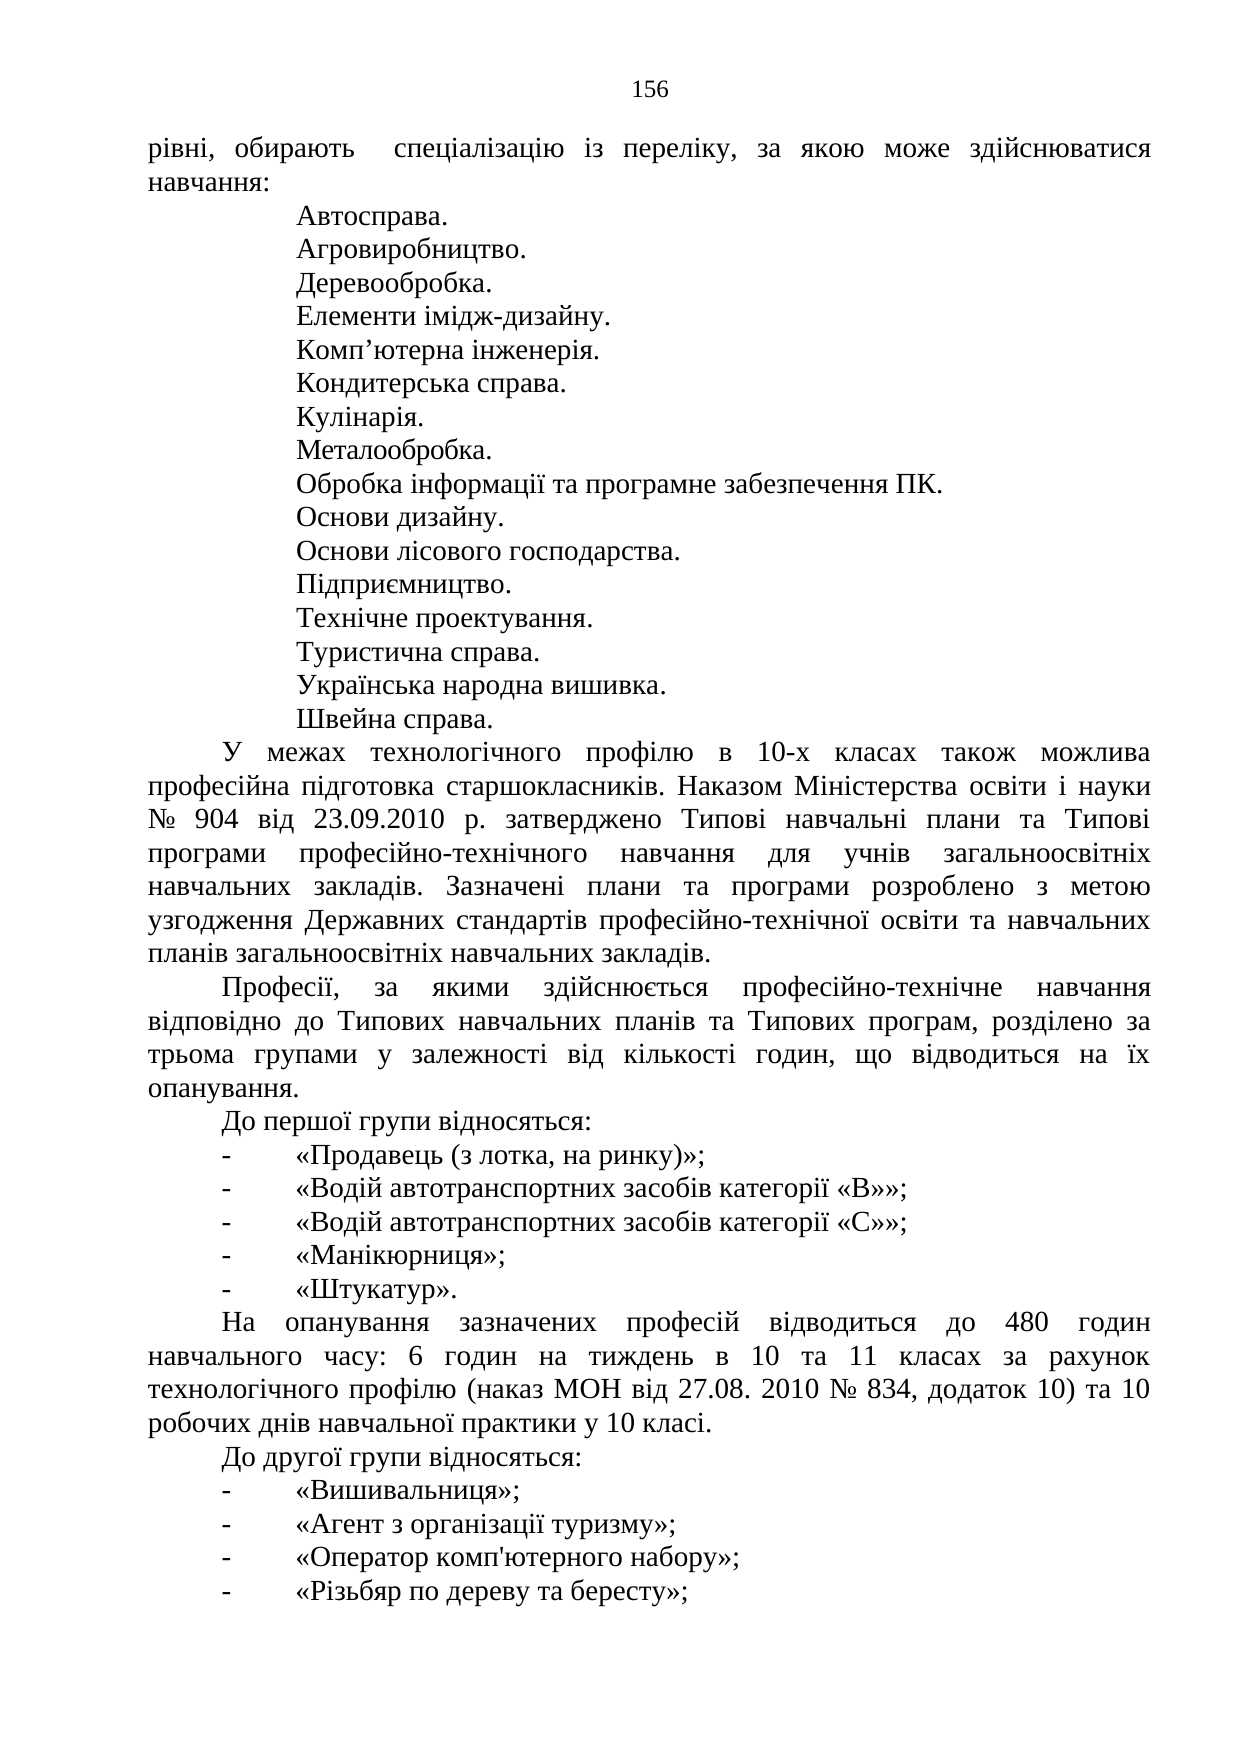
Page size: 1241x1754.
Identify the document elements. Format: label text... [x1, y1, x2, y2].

list Підприємництво. [296, 567, 1152, 600]
text У межах технологічного профілю в 10-х класах також можлива професійна підготовка старшокласників. Наказом Міністерства освіти і науки № 904 від 23.09.2010 р. затверджено Типові навчальні плани та Типові програми професійно-технічного навчання для учнів загальноосвітніх навчальних закладів. Зазначені плани та програми розроблено з метою узгодження Державних стандартів професійно-технічної освіти та навчальних планів загальноосвітніх навчальних закладів. [148, 734, 1152, 969]
list «Вишивальниця»; [148, 1472, 1152, 1506]
list Основи дизайну. [296, 499, 1152, 533]
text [148, 131, 1152, 198]
list Кулінарія. [296, 399, 1152, 432]
list Деревообробка. [296, 265, 1152, 298]
list Технічне проектування. [296, 600, 1152, 634]
text До другої групи відносяться: [148, 1439, 1152, 1472]
list Автосправа. [296, 198, 1152, 231]
list «Штукатур». [148, 1271, 1152, 1304]
list Елементи імідж-дизайну. [296, 298, 1152, 332]
list Обробка інформації та програмне забезпечення ПК. [296, 466, 1152, 499]
list Туристична справа. [296, 634, 1152, 667]
list «Продавець (з лотка, на ринку)»; [148, 1137, 1152, 1170]
text До першої групи відносяться: [148, 1103, 1152, 1137]
list Агровиробництво. [296, 231, 1152, 265]
list Комп’ютерна інженерія. [296, 332, 1152, 365]
list «Водій автотранспортних засобів категорії «С»»; [148, 1204, 1152, 1237]
text Професії, за якими здійснюється професійно-технічне навчання відповідно до Типових навчальних планів та Типових програм, розділено за трьома групами у залежності від кількості годин, що відводиться на їх опанування. [148, 969, 1152, 1103]
list «Оператор комп'ютерного набору»; [148, 1539, 1152, 1573]
list Українська народна вишивка. [296, 667, 1152, 701]
list «Агент з організації туризму»; [148, 1506, 1152, 1539]
list «Водій автотранспортних засобів категорії «В»»; [148, 1170, 1152, 1204]
text На опанування зазначених професій відводиться до 480 годин навчального часу: 6 годин на тиждень в 10 та 11 класах за рахунок технологічного профілю (наказ МОН від 27.08. 2010 № 834, додаток 10) та 10 робочих днів навчальної практики у 10 класі. [148, 1304, 1152, 1439]
list Кондитерська справа. [296, 365, 1152, 399]
list «Різьбяр по дереву та бересту»; [148, 1573, 1152, 1606]
list «Манікюрниця»; [148, 1237, 1152, 1271]
list Швейна справа. [296, 701, 1152, 734]
list Металообробка. [296, 432, 1152, 466]
list Основи лісового господарства. [296, 533, 1152, 567]
